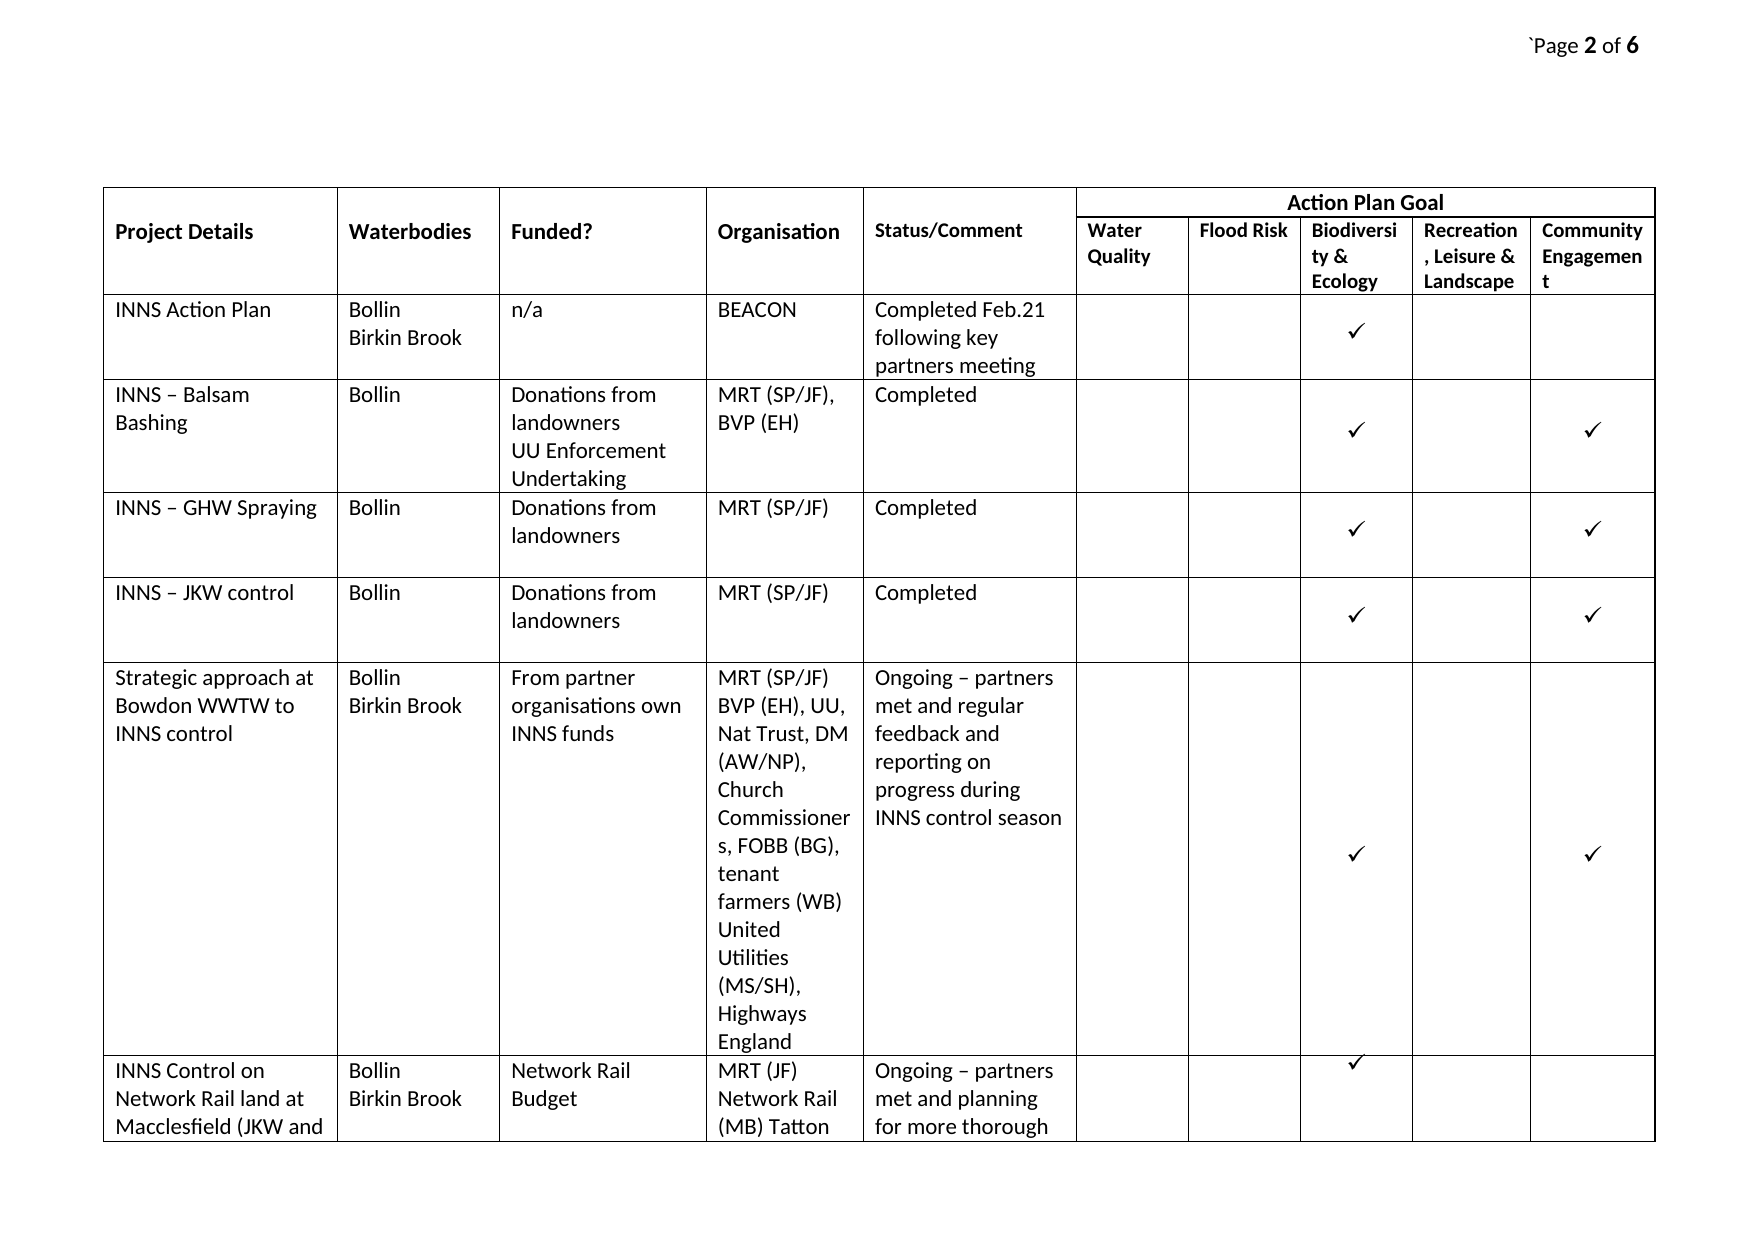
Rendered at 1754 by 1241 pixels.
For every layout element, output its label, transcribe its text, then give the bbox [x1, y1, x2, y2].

table_cell [1189, 578, 1300, 662]
table_cell Bollin [338, 578, 499, 662]
table_cell [1301, 493, 1412, 577]
table_cell [1413, 493, 1530, 577]
table_cell [1301, 578, 1412, 662]
table_cell [1077, 663, 1188, 1055]
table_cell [707, 1056, 863, 1141]
table_cell INNS – JKW control [104, 578, 337, 662]
table_cell [1189, 663, 1300, 1055]
table_cell [1531, 380, 1654, 492]
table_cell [864, 1056, 1076, 1141]
table_cell Water Quality [1077, 218, 1188, 294]
table_cell Waterbodies [338, 216, 499, 294]
table_cell MRT (SP/JF) [707, 578, 863, 662]
table_cell [1189, 1056, 1300, 1141]
table_cell [1531, 1056, 1654, 1141]
table_header [338, 188, 499, 216]
table_cell Completed [864, 578, 1076, 662]
table_cell Completed [864, 380, 1076, 492]
table_cell Donations from landowners [500, 578, 706, 662]
table_cell [1413, 663, 1530, 1055]
table_cell Completed [864, 493, 1076, 577]
table_cell [1301, 663, 1412, 1055]
table_cell From partner organisations own INNS funds [500, 663, 706, 1055]
table_cell INNS – Balsam Bashing [104, 380, 337, 492]
table_cell Ongoing – partners met and regular feedback and reporting on progress during INNS control season [864, 663, 1076, 1055]
table_cell [1531, 663, 1654, 1055]
table_cell [1531, 295, 1654, 379]
table_cell [1413, 380, 1530, 492]
table_cell Donations from landowners [500, 493, 706, 577]
table_cell [1189, 493, 1300, 577]
table_cell Completed Feb.21 following key partners meeting [864, 295, 1076, 379]
table_header [104, 188, 337, 216]
table_cell [1077, 1056, 1188, 1141]
table_header Action Plan Goal [1077, 188, 1654, 216]
table_cell Status/Comment [864, 216, 1076, 294]
table_cell INNS – GHW Spraying [104, 493, 337, 577]
table_header [500, 188, 706, 216]
table_cell Strategic approach at Bowdon WWTW to INNS control [104, 663, 337, 1055]
table_cell [1413, 578, 1530, 662]
table_cell Bollin Birkin Brook [338, 663, 499, 1055]
table_cell Funded? [500, 216, 706, 294]
table_cell [1077, 295, 1188, 379]
table_cell Bollin [338, 493, 499, 577]
table_cell Community Engagement [1531, 218, 1654, 294]
table_cell [1189, 380, 1300, 492]
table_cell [104, 1056, 337, 1141]
table_cell Recreation, Leisure & Landscape [1413, 218, 1530, 294]
table_cell Network Rail Budget [500, 1056, 706, 1141]
table_header [864, 188, 1076, 216]
table_cell [1077, 578, 1188, 662]
table_cell INNS Action Plan [104, 295, 337, 379]
table_cell [1077, 493, 1188, 577]
table_cell Bollin [338, 380, 499, 492]
table_cell Project Details [104, 216, 337, 294]
table_cell [1301, 380, 1412, 492]
table_cell MRT (SP/JF) BVP (EH), UU, Nat Trust, DM (AW/NP), Church Commissioners, FOBB (BG), tenant farmers (WB) United Utilities (MS/SH), Highways England [707, 663, 863, 1055]
table_cell BEACON [707, 295, 863, 379]
table_cell MRT (SP/JF), BVP (EH) [707, 380, 863, 492]
table_header [707, 188, 863, 216]
table_cell [1413, 1056, 1530, 1141]
table_cell [1301, 1056, 1412, 1141]
table_cell [1531, 493, 1654, 577]
table_cell [1413, 295, 1530, 379]
table_cell [1531, 578, 1654, 662]
table_cell Bollin Birkin Brook [338, 295, 499, 379]
table_cell [1301, 295, 1412, 379]
table_cell n/a [500, 295, 706, 379]
table_cell MRT (SP/JF) [707, 493, 863, 577]
table_cell Organisation [707, 216, 863, 294]
table_cell [1077, 380, 1188, 492]
table_cell Bollin Birkin Brook [338, 1056, 499, 1141]
table_cell Donations from landowners UU Enforcement Undertaking [500, 380, 706, 492]
table_cell Flood Risk [1189, 218, 1300, 294]
table_cell Biodiversity & Ecology [1301, 218, 1412, 294]
table_cell [1189, 295, 1300, 379]
